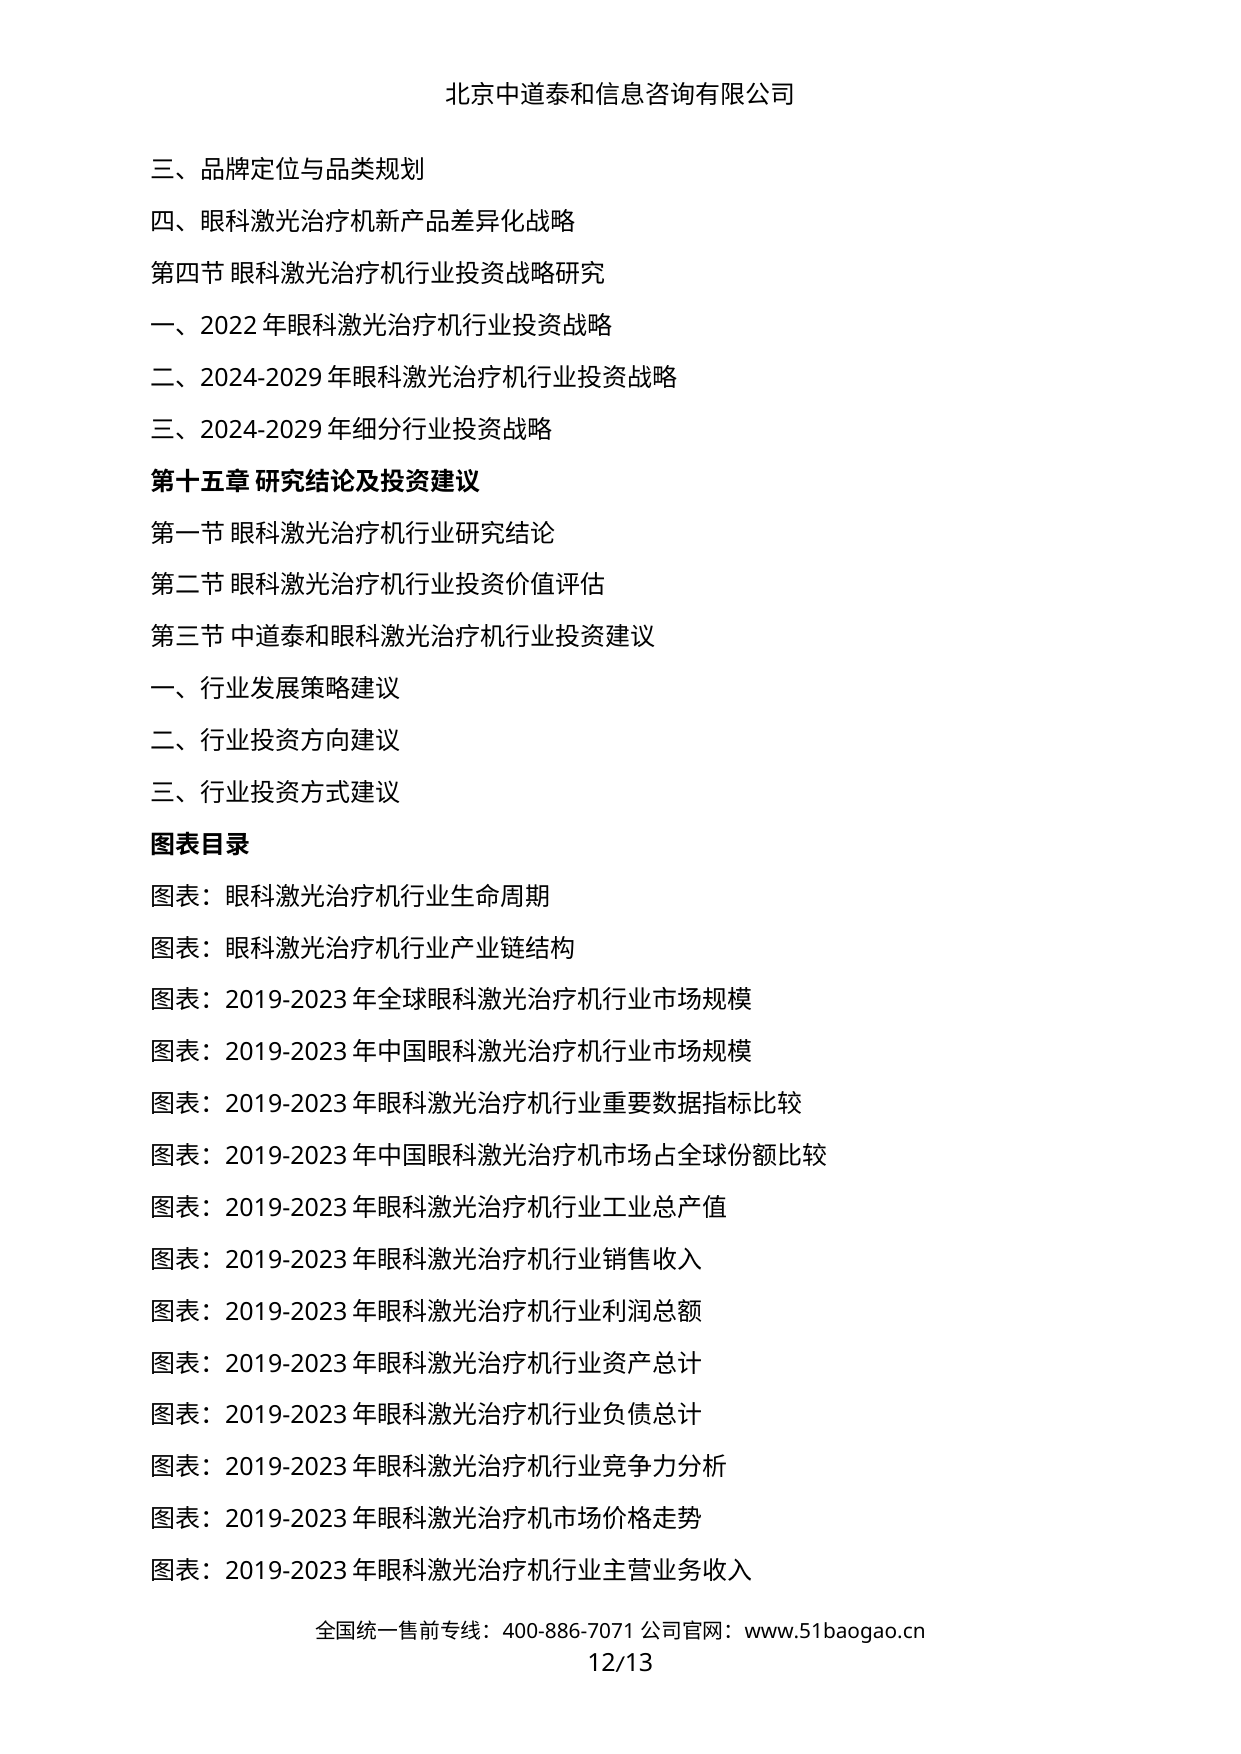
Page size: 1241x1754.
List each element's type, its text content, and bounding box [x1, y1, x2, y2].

text 二、2024-2029年眼科激光治疗机行业投资战略 [150, 357, 1090, 394]
text 图表：眼科激光治疗机行业产业链结构 [150, 928, 1090, 964]
text 第十五章 研究结论及投资建议 [150, 461, 1090, 497]
text 三、2024-2029年细分行业投资战略 [150, 409, 1090, 446]
text 图表：2019-2023年中国眼科激光治疗机行业市场规模 [150, 1032, 1090, 1068]
text 第三节 中道泰和眼科激光治疗机行业投资建议 [150, 617, 1090, 653]
text 三、行业投资方式建议 [150, 772, 1090, 809]
text 第二节 眼科激光治疗机行业投资价值评估 [150, 565, 1090, 601]
text 第一节 眼科激光治疗机行业研究结论 [150, 513, 1090, 549]
text 图表：眼科激光治疗机行业生命周期 [150, 876, 1090, 912]
text 图表：2019-2023年眼科激光治疗机行业负债总计 [150, 1395, 1090, 1431]
text 二、行业投资方向建议 [150, 721, 1090, 757]
text 图表：2019-2023年眼科激光治疗机行业主营业务收入 [150, 1551, 1090, 1587]
text 第四节 眼科激光治疗机行业投资战略研究 [150, 254, 1090, 290]
text 图表：2019-2023年眼科激光治疗机市场价格走势 [150, 1499, 1090, 1535]
text 图表：2019-2023年中国眼科激光治疗机市场占全球份额比较 [150, 1136, 1090, 1172]
text 图表目录 [150, 824, 1090, 861]
text 一、2022年眼科激光治疗机行业投资战略 [150, 306, 1090, 342]
text 图表：2019-2023年眼科激光治疗机行业利润总额 [150, 1291, 1090, 1327]
text 三、品牌定位与品类规划 [150, 150, 1090, 186]
text 图表：2019-2023年眼科激光治疗机行业工业总产值 [150, 1187, 1090, 1224]
text 图表：2019-2023年全球眼科激光治疗机行业市场规模 [150, 980, 1090, 1016]
text 四、眼科激光治疗机新产品差异化战略 [150, 202, 1090, 238]
text 图表：2019-2023年眼科激光治疗机行业竞争力分析 [150, 1447, 1090, 1483]
text 图表：2019-2023年眼科激光治疗机行业重要数据指标比较 [150, 1084, 1090, 1120]
text 一、行业发展策略建议 [150, 669, 1090, 705]
text 图表：2019-2023年眼科激光治疗机行业销售收入 [150, 1239, 1090, 1276]
text 图表：2019-2023年眼科激光治疗机行业资产总计 [150, 1343, 1090, 1379]
